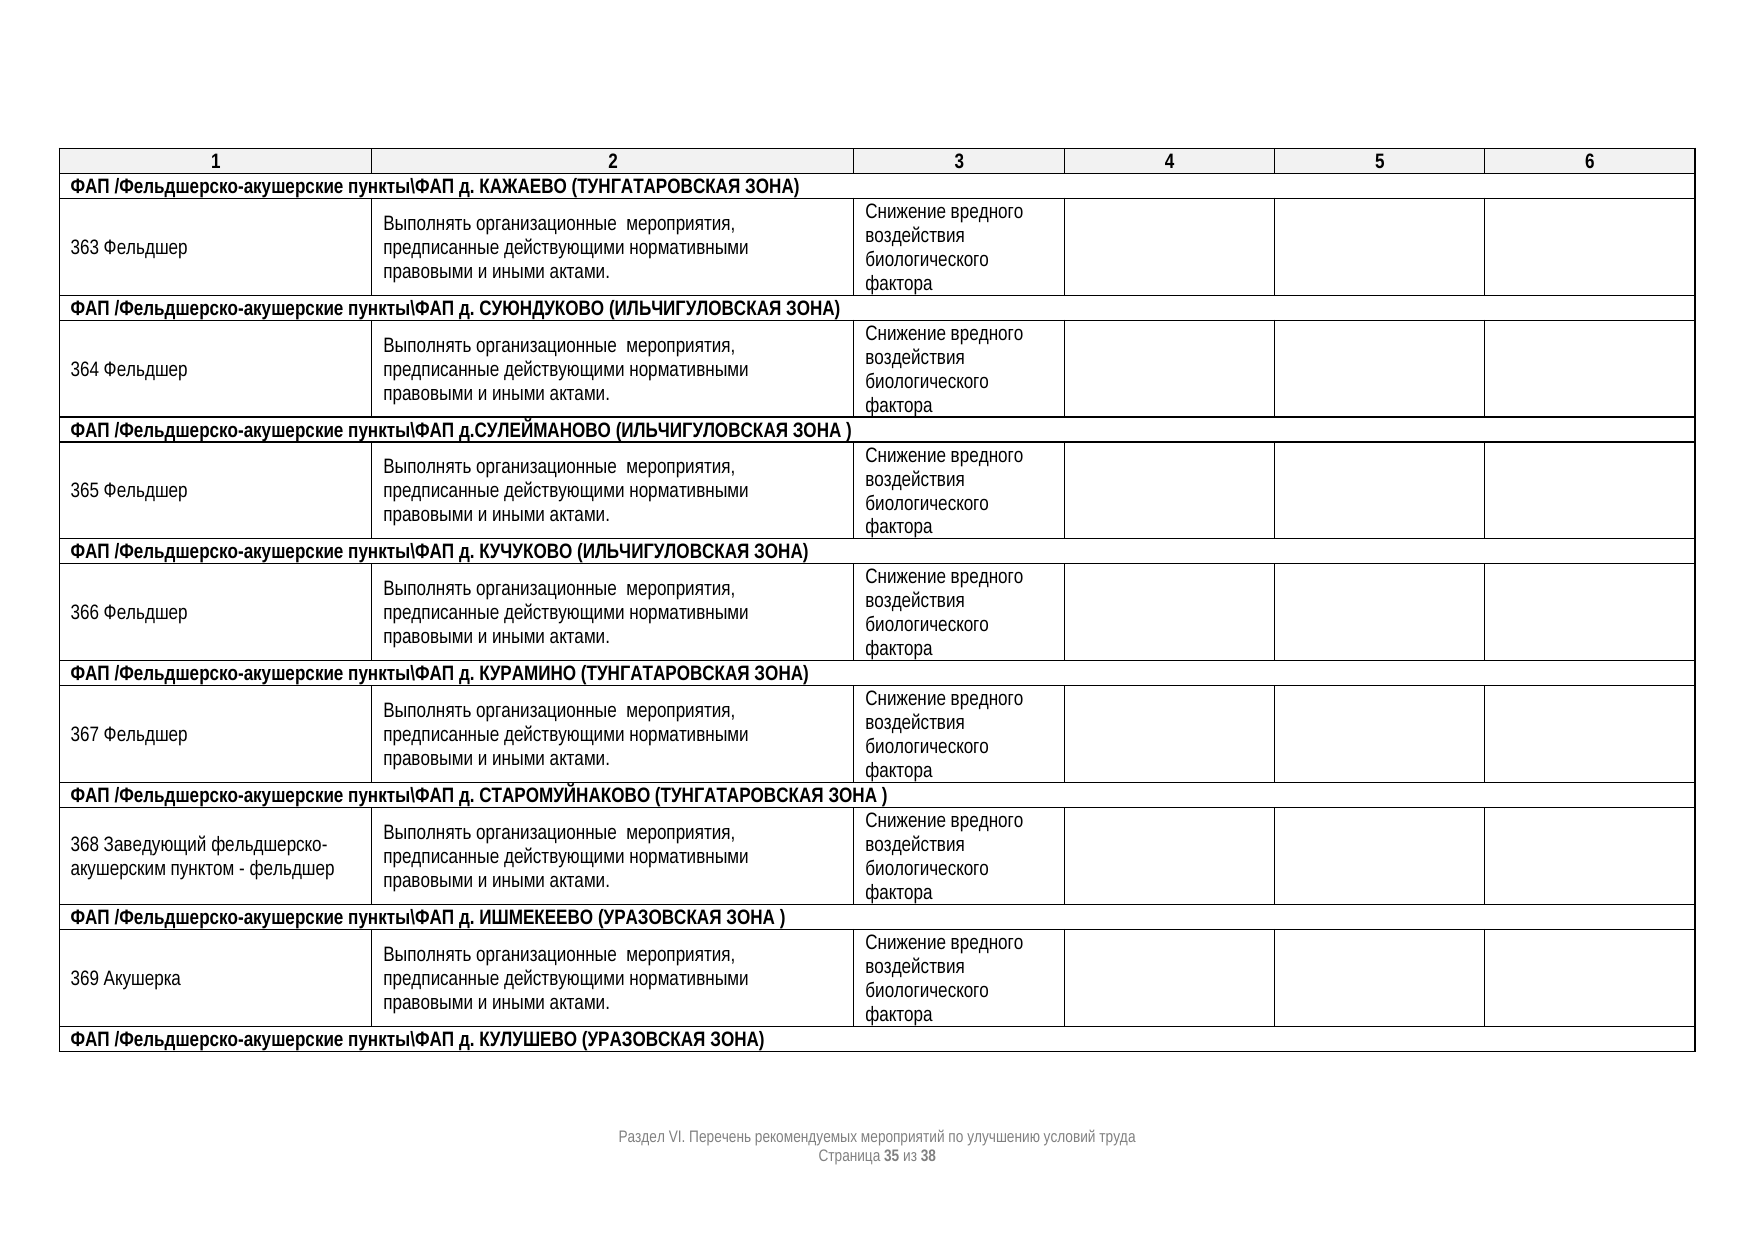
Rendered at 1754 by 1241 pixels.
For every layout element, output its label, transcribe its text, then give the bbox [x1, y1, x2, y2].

table_cell [1485, 321, 1694, 416]
table_cell ФАП /Фельдшерско-акушерские пункты\ФАП д. ИШМЕКЕЕВО (УРАЗОВСКАЯ ЗОНА ) [60, 905, 1694, 929]
table_cell Снижение вредного воздействия биологического фактора [854, 808, 1064, 904]
table_cell 363 Фельдшер [60, 199, 371, 294]
table_cell 364 Фельдшер [60, 321, 371, 416]
table_cell [1485, 443, 1694, 538]
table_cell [854, 199, 1064, 294]
table_cell Снижение вредного воздействия биологического фактора [854, 443, 1064, 538]
table_cell ФАП /Фельдшерско-акушерские пункты\ФАП д. СУЮНДУКОВО (ИЛЬЧИГУЛОВСКАЯ ЗОНА) [60, 296, 1694, 319]
table_cell Выполнять организационные мероприятия, предписанные действующими нормативными правовыми и иными актами. [372, 443, 853, 538]
table_cell [1065, 930, 1274, 1026]
table_cell Снижение вредного воздействия биологического фактора [854, 321, 1064, 416]
table_cell [1065, 564, 1274, 660]
table_cell [1485, 930, 1694, 1026]
table_cell [1065, 199, 1274, 294]
table_cell ФАП /Фельдшерско-акушерские пункты\ФАП д. СТАРОМУЙНАКОВО (ТУНГАТАРОВСКАЯ ЗОНА ) [60, 783, 1694, 807]
table_cell ФАП /Фельдшерско-акушерские пункты\ФАП д.СУЛЕЙМАНОВО (ИЛЬЧИГУЛОВСКАЯ ЗОНА ) [60, 418, 1694, 441]
table_cell Снижение вредного воздействия биологического фактора [854, 686, 1064, 782]
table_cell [854, 930, 1064, 1026]
table_cell [1065, 321, 1274, 416]
table_cell Выполнять организационные мероприятия, предписанные действующими нормативными правовыми и иными актами. [372, 808, 853, 904]
table_cell ФАП /Фельдшерско-акушерские пункты\ФАП д. КАЖАЕВО (ТУНГАТАРОВСКАЯ ЗОНА) [60, 174, 1694, 198]
table_cell 368 Заведующий фельдшерско-акушерским пунктом - фельдшер [60, 808, 371, 904]
table_cell [1275, 321, 1484, 416]
table_cell ФАП /Фельдшерско-акушерские пункты\ФАП д. КУЛУШЕВО (УРАЗОВСКАЯ ЗОНА) [60, 1027, 1694, 1051]
table_cell 367 Фельдшер [60, 686, 371, 782]
table_cell [1275, 564, 1484, 660]
table_cell [1275, 199, 1484, 294]
table_cell [1485, 808, 1694, 904]
table_header 3 [854, 149, 1064, 173]
table_cell [1275, 443, 1484, 538]
table_cell [1275, 930, 1484, 1026]
table_cell [1275, 686, 1484, 782]
table_header 1 [60, 149, 371, 173]
table_cell [1485, 199, 1694, 294]
table_cell 369 Акушерка [60, 930, 371, 1026]
table_cell Выполнять организационные мероприятия, предписанные действующими нормативными правовыми и иными актами. [372, 321, 853, 416]
table_cell [1065, 808, 1274, 904]
table_cell [1485, 564, 1694, 660]
table_cell 365 Фельдшер [60, 443, 371, 538]
table_header 2 [372, 149, 853, 173]
table_header 5 [1275, 149, 1484, 173]
table_cell Выполнять организационные мероприятия, предписанные действующими нормативными правовыми и иными актами. [372, 686, 853, 782]
table_cell Снижение вредного воздействия биологического фактора [854, 564, 1064, 660]
table_header 4 [1065, 149, 1274, 173]
table_cell ФАП /Фельдшерско-акушерские пункты\ФАП д. КУРАМИНО (ТУНГАТАРОВСКАЯ ЗОНА) [60, 661, 1694, 685]
table_cell Выполнять организационные мероприятия, предписанные действующими нормативными правовыми и иными актами. [372, 564, 853, 660]
table_cell [1485, 686, 1694, 782]
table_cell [372, 930, 853, 1026]
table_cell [372, 199, 853, 294]
table_cell 366 Фельдшер [60, 564, 371, 660]
table_cell ФАП /Фельдшерско-акушерские пункты\ФАП д. КУЧУКОВО (ИЛЬЧИГУЛОВСКАЯ ЗОНА) [60, 539, 1694, 563]
table_cell [1275, 808, 1484, 904]
table_cell [1065, 686, 1274, 782]
table_cell [1065, 443, 1274, 538]
table_header 6 [1485, 149, 1694, 173]
